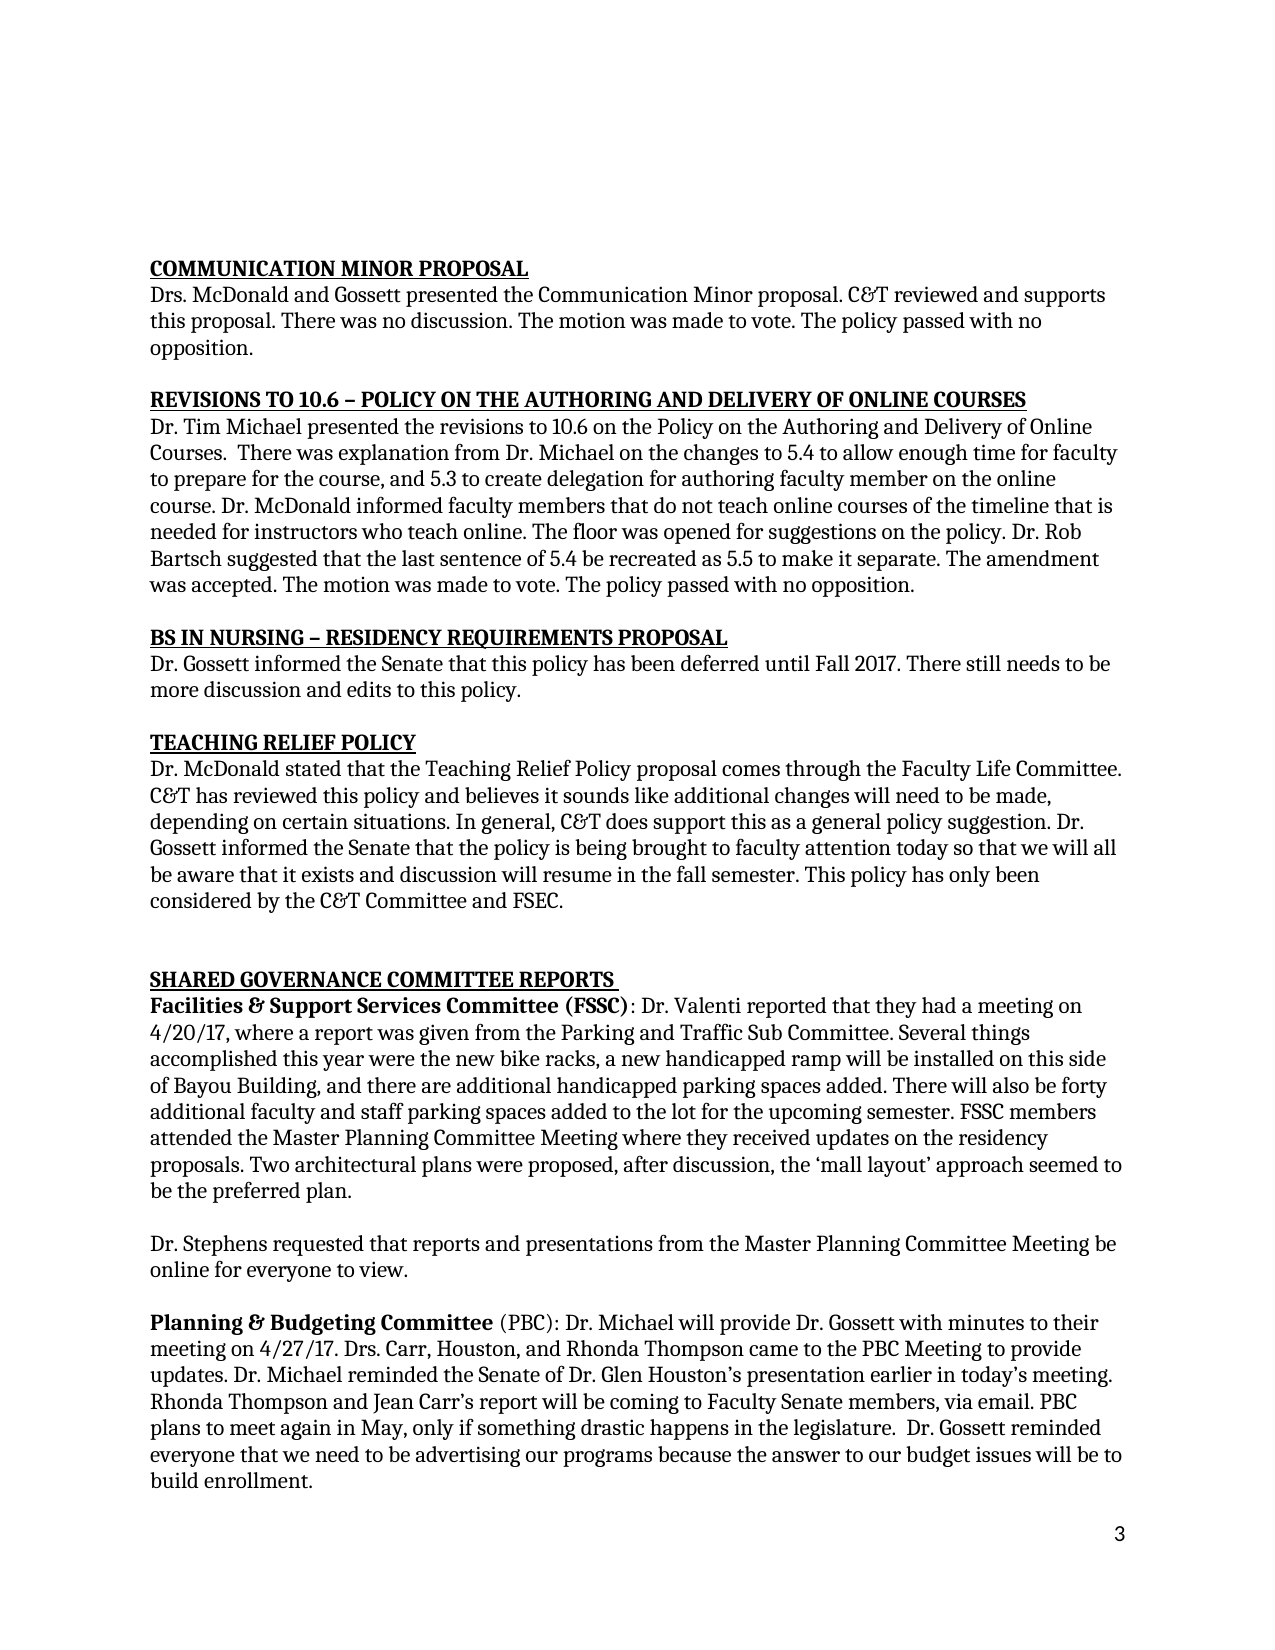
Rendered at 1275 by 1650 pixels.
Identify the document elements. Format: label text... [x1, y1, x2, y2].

text Dr. McDonald stated that the Teaching Relief Policy proposal comes through the Faculty Life Committee. C&T has reviewed this policy and believes it sounds like additional changes will need to be made, depending on certain situations. In general, C&T does support this as a general policy suggestion. Dr. Gossett informed the Senate that the policy is being brought to faculty attention today so that we will all be aware that it exists and discussion will resume in the fall semester. This policy has only been considered by the C&T Committee and FSEC. [150, 756, 1125, 914]
text BS IN NURSING – RESIDENCY REQUIREMENTS PROPOSAL [150, 624, 1125, 651]
text Dr. Tim Michael presented the revisions to 10.6 on the Policy on the Authoring and Delivery of Online Courses. There was explanation from Dr. Michael on the changes to 5.4 to allow enough time for faculty to prepare for the course, and 5.3 to create delegation for authoring faculty member on the online course. Dr. McDonald informed faculty members that do not teach online courses of the timeline that is needed for instructors who teach online. The floor was opened for suggestions on the policy. Dr. Rob Bartsch suggested that the last sentence of 5.4 be recreated as 5.5 to make it separate. The amendment was accepted. The motion was made to vote. The policy passed with no opposition. [150, 413, 1125, 598]
text REVISIONS TO 10.6 – POLICY ON THE AUTHORING AND DELIVERY OF ONLINE COURSES [150, 387, 1125, 413]
text Facilities & Support Services Committee (FSSC): Dr. Valenti reported that they had a meeting on 4/20/17, where a report was given from the Parking and Traffic Sub Committee. Several things accomplished this year were the new bike racks, a new handicapped ramp will be installed on this side of Bayou Building, and there are additional handicapped parking spaces added. There will also be forty additional faculty and staff parking spaces added to the lot for the upcoming semester. FSSC members attended the Master Planning Committee Meeting where they received updates on the residency proposals. Two architectural plans were proposed, after discussion, the ‘mall layout’ approach seemed to be the preferred plan. [150, 993, 1125, 1204]
text Dr. Stephens requested that reports and presentations from the Master Planning Committee Meeting be online for everyone to view. [150, 1231, 1125, 1283]
text Dr. Gossett informed the Senate that this policy has been deferred until Fall 2017. There still needs to be more discussion and edits to this policy. [150, 651, 1125, 703]
text Planning & Budgeting Committee (PBC): Dr. Michael will provide Dr. Gossett with minutes to their meeting on 4/27/17. Drs. Carr, Houston, and Rhonda Thompson came to the PBC Meeting to provide updates. Dr. Michael reminded the Senate of Dr. Glen Houston’s presentation earlier in today’s meeting. Rhonda Thompson and Jean Carr’s report will be coming to Faculty Senate members, via email. PBC plans to meet again in May, only if something drastic happens in the legislature. Dr. Gossett reminded everyone that we need to be advertising our programs because the answer to our budget issues will be to build enrollment. [150, 1309, 1125, 1494]
text Drs. McDonald and Gossett presented the Communication Minor proposal. C&T reviewed and supports this proposal. There was no discussion. The motion was made to vote. The policy passed with no opposition. [150, 282, 1125, 361]
text COMMUNICATION MINOR PROPOSAL [150, 255, 1125, 282]
text SHARED GOVERNANCE COMMITTEE REPORTS [150, 967, 1125, 993]
text TEACHING RELIEF POLICY [150, 730, 1125, 756]
